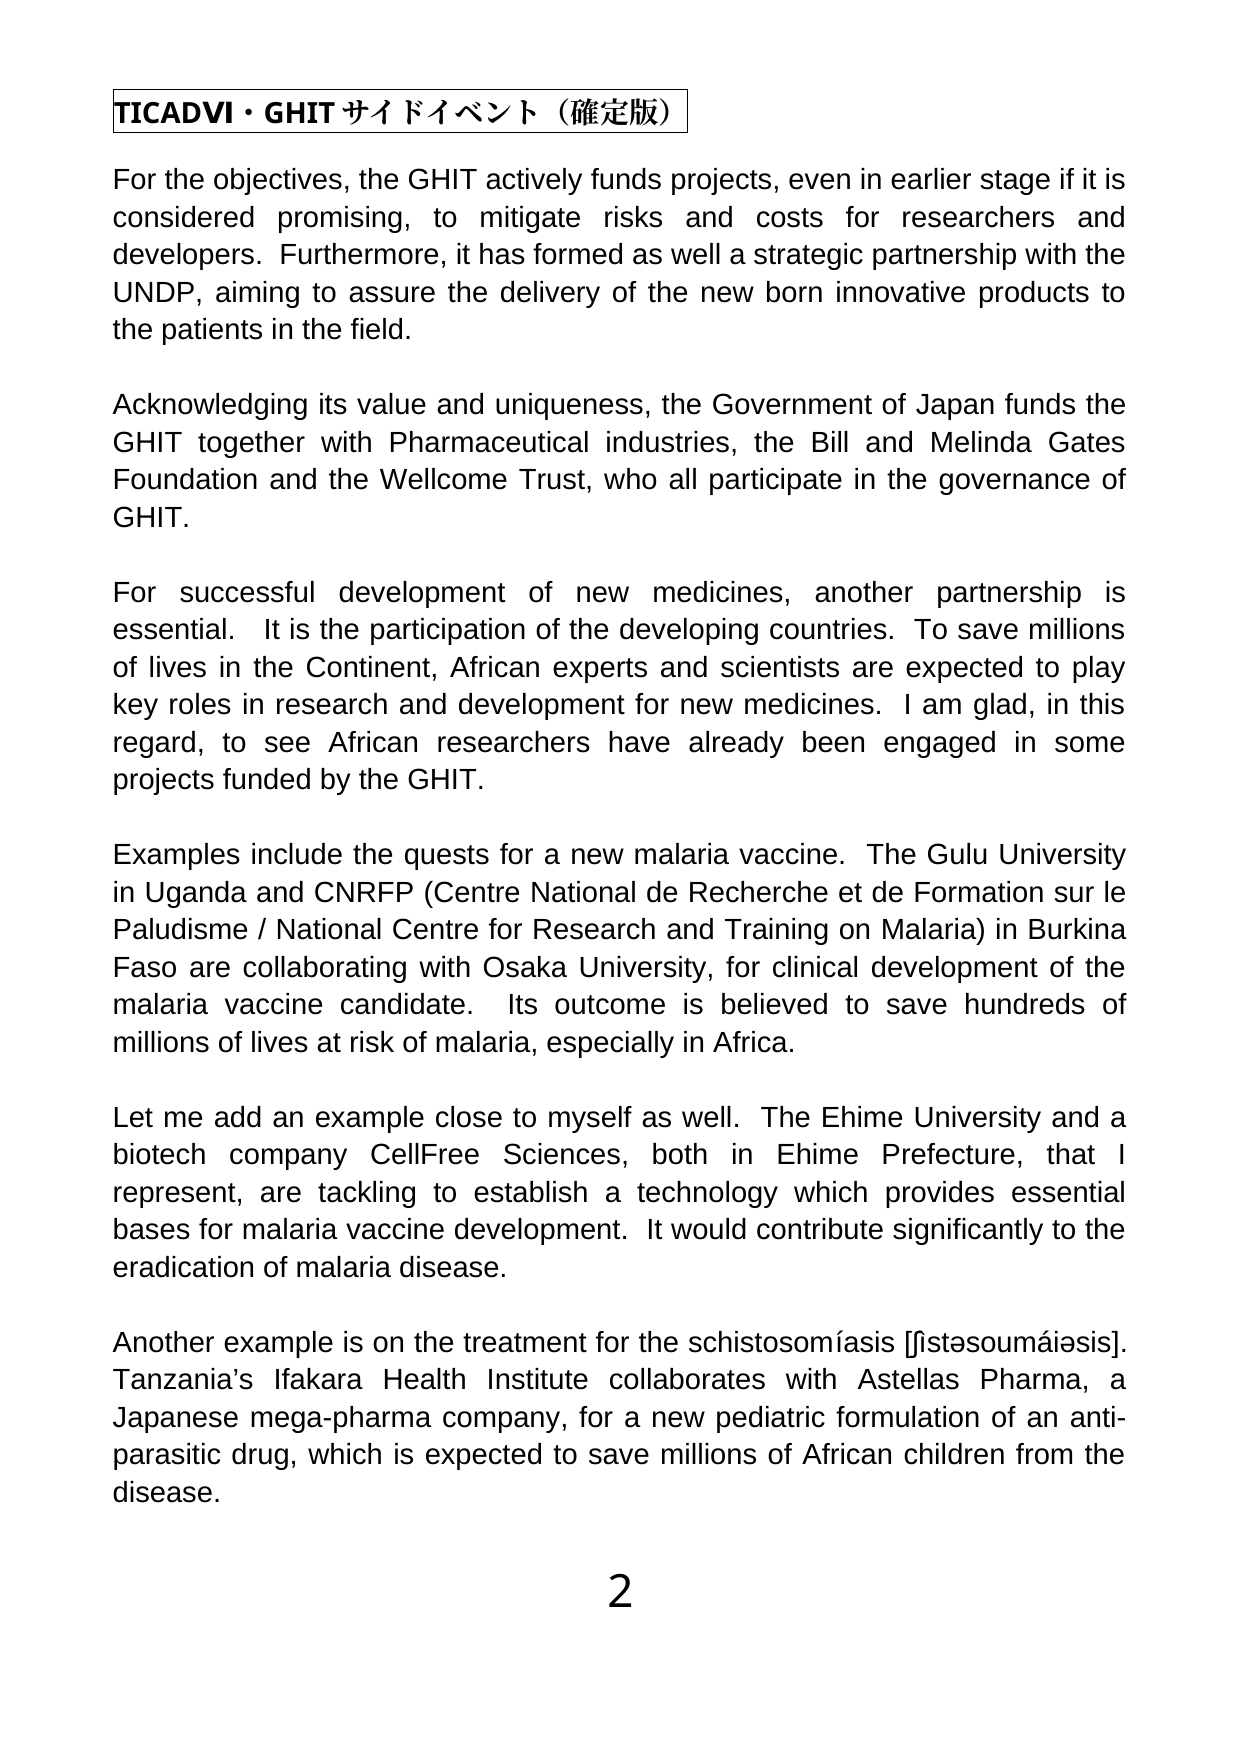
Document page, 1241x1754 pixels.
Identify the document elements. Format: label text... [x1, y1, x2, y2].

text Let me add an example close to myself as well. The Ehime University and a biotech company CellFree Sciences, both in Ehime Prefecture, that I represent, are tackling to establish a technology which provides essential bases for malaria vaccine development. It would contribute significantly to the eradication of malaria disease. [112, 1098, 1128, 1285]
text For the objectives, the GHIT actively funds projects, even in earlier stage if it is considered promising, to mitigate risks and costs for researchers and developers. Furthermore, it has formed as well a strategic partnership with the UNDP, aiming to assure the delivery of the new born innovative products to the patients in the field. [112, 160, 1128, 348]
text Acknowledging its value and uniqueness, the Government of Japan funds the GHIT together with Pharmaceutical industries, the Bill and Melinda Gates Foundation and the Wellcome Trust, who all participate in the governance of GHIT. [112, 385, 1128, 535]
text For successful development of new medicines, another partnership is essential. It is the participation of the developing countries. To save millions of lives in the Continent, African experts and scientists are expected to play key roles in research and development for new medicines. I am glad, in this regard, to see African researchers have already been engaged in some projects funded by the GHIT. [112, 573, 1128, 798]
text Another example is on the treatment for the schistosomíasis [ʃìstəsoumáiəsis]. Tanzania’s Ifakara Health Institute collaborates with Astellas Pharma, a Japanese mega-pharma company, for a new pediatric formulation of an anti-parasitic drug, which is expected to save millions of African children from the disease. [112, 1323, 1128, 1510]
text Examples include the quests for a new malaria vaccine. The Gulu University in Uganda and CNRFP (Centre National de Recherche et de Formation sur le Paludisme / National Centre for Research and Training on Malaria) in Burkina Faso are collaborating with Osaka University, for clinical development of the malaria vaccine candidate. Its outcome is believed to save hundreds of millions of lives at risk of malaria, especially in Africa. [112, 835, 1128, 1060]
